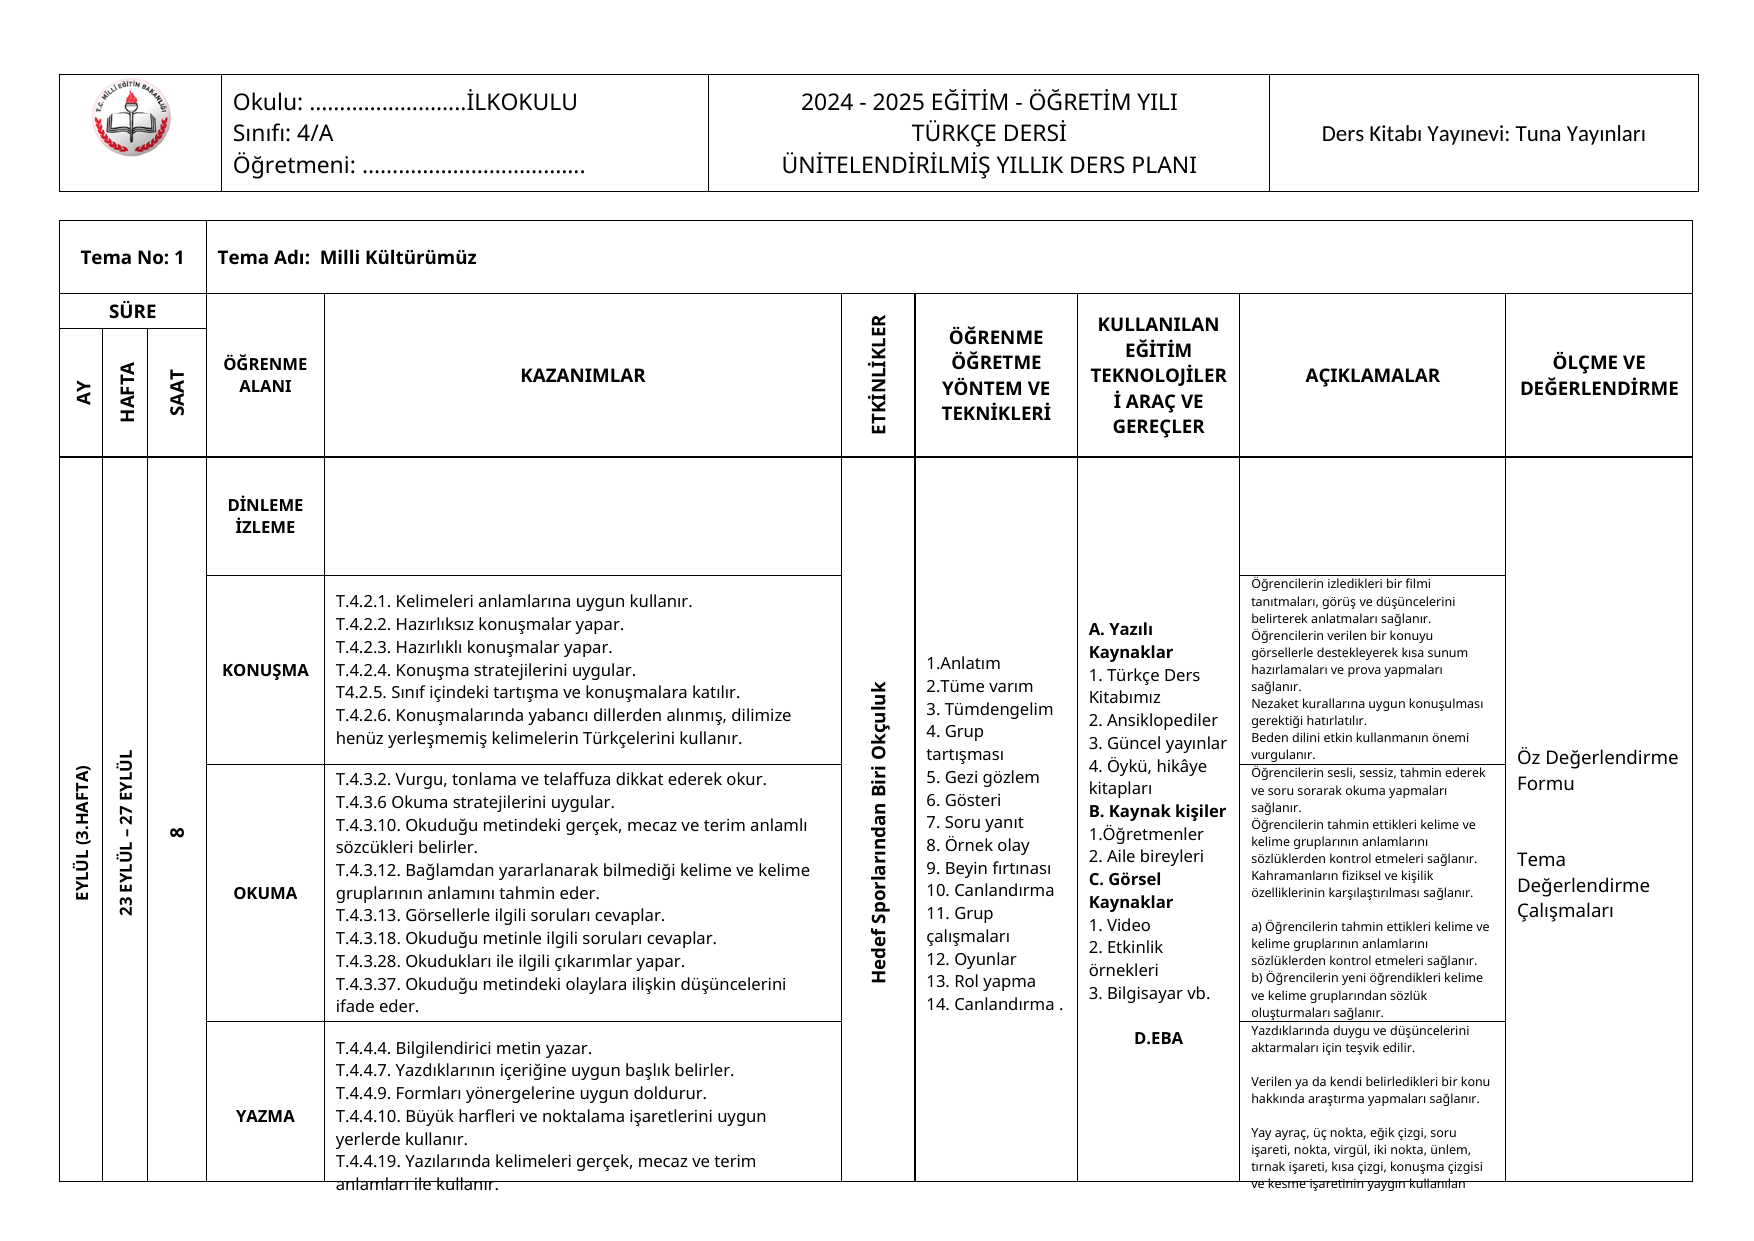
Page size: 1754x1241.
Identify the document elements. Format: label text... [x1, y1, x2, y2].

table_header Tema No: 1 [60, 221, 206, 293]
table_cell SÜRE [60, 294, 206, 328]
table_cell [1240, 458, 1505, 574]
table_cell YAZMA [207, 1022, 324, 1181]
table_header Tema Adı: Milli Kültürümüz [207, 221, 1692, 293]
table_cell KAZANIMLAR [325, 294, 841, 456]
table_cell 8 [148, 458, 206, 1181]
table_cell Öz Değerlendirme Formu Tema Değerlendirme Çalışmaları [1506, 458, 1692, 1181]
table_cell T.4.4.4. Bilgilendirici metin yazar. T.4.4.7. Yazdıklarının içeriğine uygun başlık belirler. T.4.4.9. Formları yönergelerine uygun doldurur. T.4.4.10. Büyük harfleri ve noktalama işaretlerini uygun yerlerde kullanır. T.4.4.19. Yazılarında kelimeleri gerçek, mecaz ve terim anlamları ile kullanır. [325, 1022, 841, 1181]
table_cell 1.Anlatım 2.Tüme varım 3. Tümdengelim 4. Grup tartışması 5. Gezi gözlem 6. Gösteri 7. Soru yanıt 8. Örnek olay 9. Beyin fırtınası 10. Canlandırma 11. Grup çalışmaları 12. Oyunlar 13. Rol yapma 14. Canlandırma . [916, 458, 1077, 1181]
table_cell KONUŞMA [207, 576, 324, 763]
table_cell ÖLÇME VE DEĞERLENDİRME [1506, 294, 1692, 456]
table_cell ÖĞRENME ÖĞRETME YÖNTEM VE TEKNİKLERİ [916, 294, 1077, 456]
table_cell Hedef Sporlarından Biri Okçuluk [842, 458, 914, 1181]
table_cell SAAT [148, 329, 206, 456]
table_cell AY [60, 329, 102, 456]
table_cell ETKİNLİKLER [842, 294, 914, 456]
table_cell OKUMA [207, 765, 324, 1021]
table_cell Öğrencilerin izledikleri bir filmi tanıtmaları, görüş ve düşüncelerini belirterek anlatmaları sağlanır. Öğrencilerin verilen bir konuyu görsellerle destekleyerek kısa sunum hazırlamaları ve prova yapmaları sağlanır. Nezaket kurallarına uygun konuşulması gerektiği hatırlatılır. Beden dilini etkin kullanmanın önemi vurgulanır. [1240, 576, 1505, 763]
table_cell EYLÜL (3.HAFTA) [60, 458, 102, 1181]
table_cell T.4.2.1. Kelimeleri anlamlarına uygun kullanır. T.4.2.2. Hazırlıksız konuşmalar yapar. T.4.2.3. Hazırlıklı konuşmalar yapar. T.4.2.4. Konuşma stratejilerini uygular. T4.2.5. Sınıf içindeki tartışma ve konuşmalara katılır. T.4.2.6. Konuşmalarında yabancı dillerden alınmış, dilimize henüz yerleşmemiş kelimelerin Türkçelerini kullanır. [325, 576, 841, 763]
table_cell AÇIKLAMALAR [1240, 294, 1505, 456]
table_cell A. Yazılı Kaynaklar 1. Türkçe Ders Kitabımız 2. Ansiklopediler 3. Güncel yayınlar 4. Öykü, hikâye kitapları B. Kaynak kişiler 1.Öğretmenler 2. Aile bireyleri C. Görsel Kaynaklar 1. Video 2. Etkinlik örnekleri 3. Bilgisayar vb. D.EBA [1078, 458, 1239, 1181]
table_cell Yazdıklarında duygu ve düşüncelerini aktarmaları için teşvik edilir. Verilen ya da kendi belirledikleri bir konu hakkında araştırma yapmaları sağlanır. Yay ayraç, üç nokta, eğik çizgi, soru işareti, nokta, virgül, iki nokta, ünlem, tırnak işareti, kısa çizgi, konuşma çizgisi ve kesme işaretinin yaygın kullanılan işlevleri üzerinde durulur. [1240, 1022, 1505, 1181]
picture [86, 75, 176, 163]
table_cell HAFTA [103, 329, 147, 456]
table_cell DİNLEME İZLEME [207, 458, 324, 574]
table_cell Öğrencilerin sesli, sessiz, tahmin ederek ve soru sorarak okuma yapmaları sağlanır. Öğrencilerin tahmin ettikleri kelime ve kelime gruplarının anlamlarını sözlüklerden kontrol etmeleri sağlanır. Kahramanların fiziksel ve kişilik özelliklerinin karşılaştırılması sağlanır. a) Öğrencilerin tahmin ettikleri kelime ve kelime gruplarının anlamlarını sözlüklerden kontrol etmeleri sağlanır. b) Öğrencilerin yeni öğrendikleri kelime ve kelime gruplarından sözlük oluşturmaları sağlanır. [1240, 765, 1505, 1021]
table_cell [325, 458, 841, 574]
table_cell ÖĞRENME ALANI [207, 294, 324, 456]
table_cell T.4.3.2. Vurgu, tonlama ve telaffuza dikkat ederek okur. T.4.3.6 Okuma stratejilerini uygular. T.4.3.10. Okuduğu metindeki gerçek, mecaz ve terim anlamlı sözcükleri belirler. T.4.3.12. Bağlamdan yararlanarak bilmediği kelime ve kelime gruplarının anlamını tahmin eder. T.4.3.13. Görsellerle ilgili soruları cevaplar. T.4.3.18. Okuduğu metinle ilgili soruları cevaplar. T.4.3.28. Okudukları ile ilgili çıkarımlar yapar. T.4.3.37. Okuduğu metindeki olaylara ilişkin düşüncelerini ifade eder. [325, 765, 841, 1021]
table_cell 23 EYLÜL – 27 EYLÜL [103, 458, 147, 1181]
table_cell KULLANILAN EĞİTİM TEKNOLOJİLERİ ARAÇ VE GEREÇLER [1078, 294, 1239, 456]
